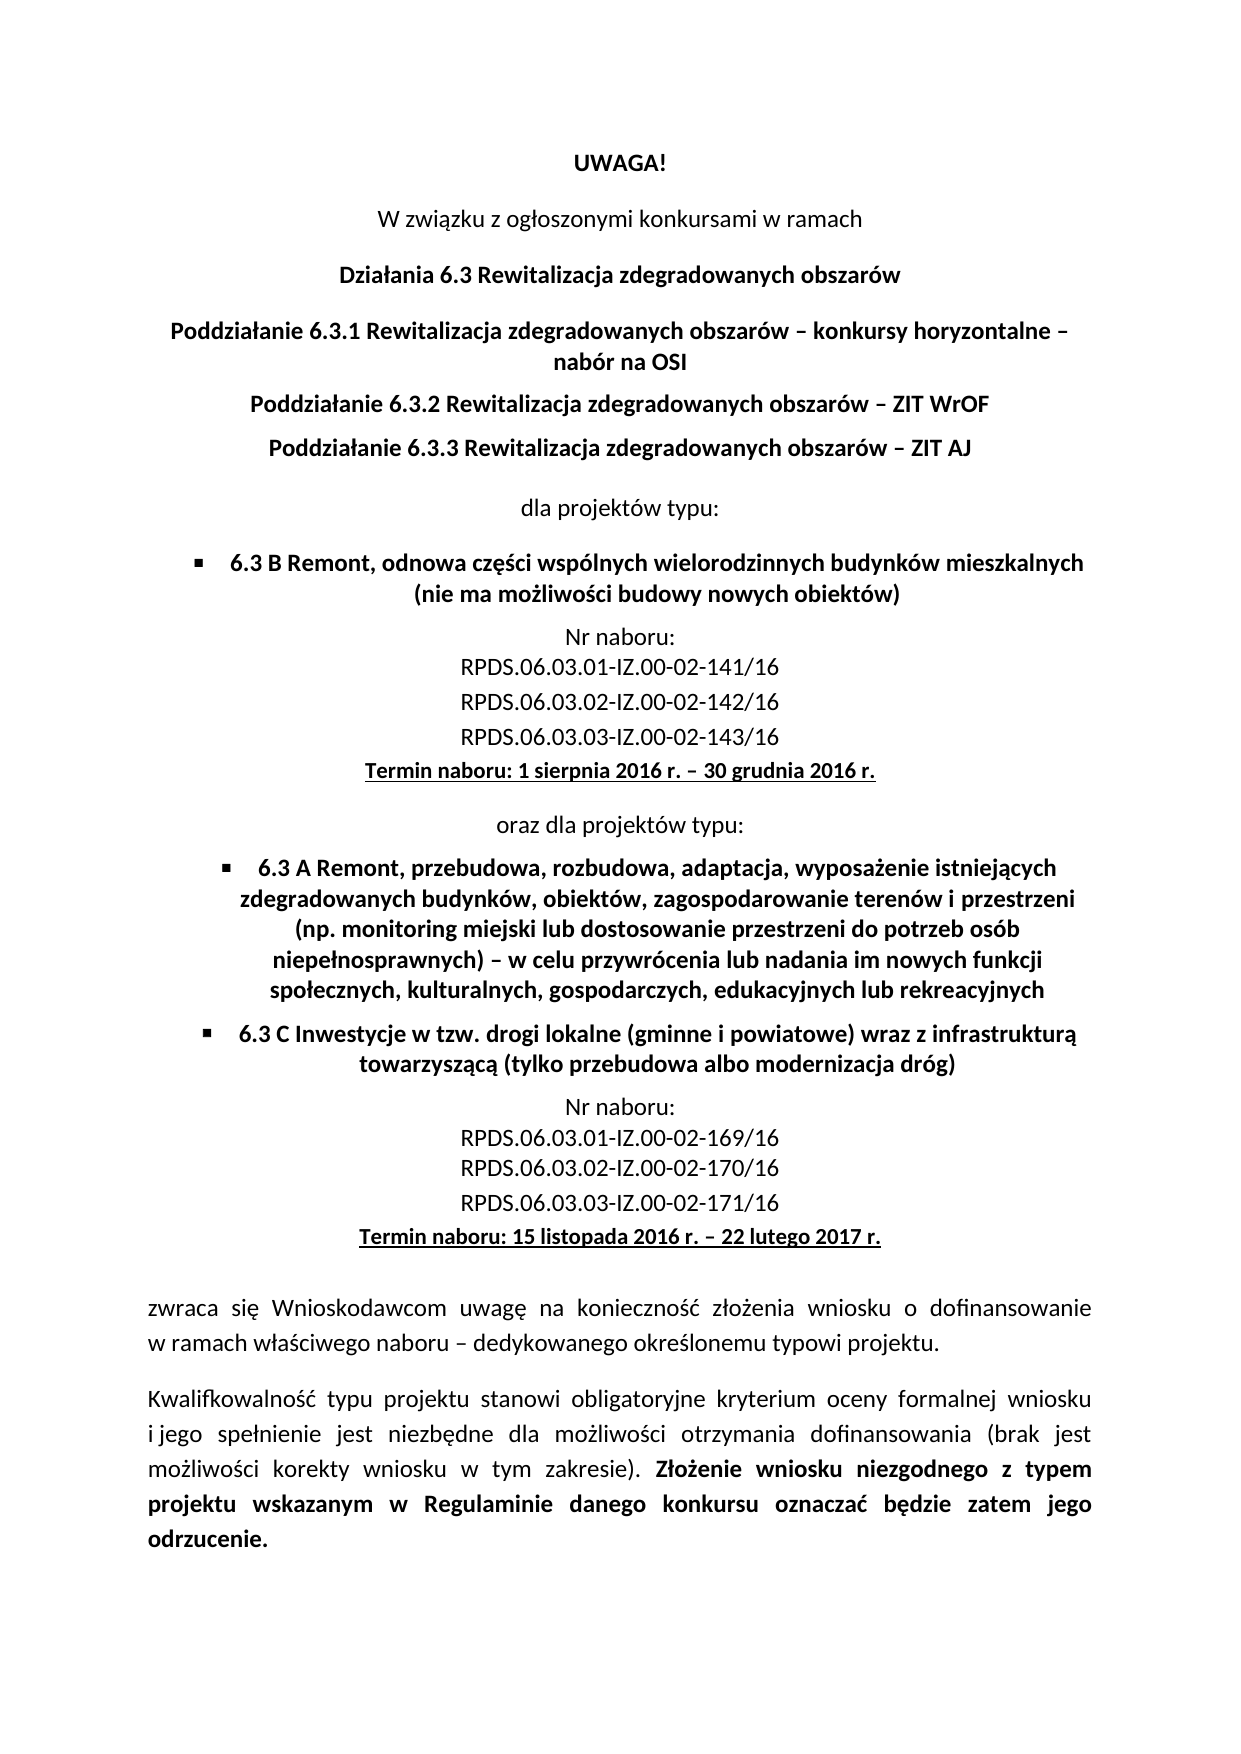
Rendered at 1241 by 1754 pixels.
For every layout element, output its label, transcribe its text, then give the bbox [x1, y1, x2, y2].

text RPDS.06.03.03-IZ.00-02-171/16 [148, 1187, 1093, 1218]
text UWAGA! [148, 148, 1093, 178]
text zwraca się Wnioskodawcom uwagę na konieczność złożenia wniosku o dofinansowanie w ramach właściwego naboru – dedykowanego określonemu typowi projektu. [148, 1292, 1093, 1357]
text dla projektów typu: [148, 492, 1093, 522]
text Poddziałanie 6.3.1 Rewitalizacja zdegradowanych obszarów – konkursy horyzontalne – nabór na OSI [148, 315, 1093, 376]
text Kwalifkowalność typu projektu stanowi obligatoryjne kryterium oceny formalnej wniosku i jego spełnienie jest niezbędne dla możliwości otrzymania dofinansowania (brak jest możliwości korekty wniosku w tym zakresie). Złożenie wniosku niezgodnego z typem projektu wskazanym w Regulaminie danego konkursu oznaczać będzie zatem jego odrzucenie. [148, 1383, 1093, 1553]
text RPDS.06.03.02-IZ.00-02-170/16 [148, 1152, 1093, 1183]
text RPDS.06.03.03-IZ.00-02-143/16 [148, 722, 1093, 752]
list 6.3 A Remont, przebudowa, rozbudowa, adaptacja, wyposażenie istniejących zdegradowanych budynków, obiektów, zagospodarowanie terenów i przestrzeni (np. monitoring miejski lub dostosowanie przestrzeni do potrzeb osób niepełnosprawnych) – w celu przywrócenia lub nadania im nowych funkcji społecznych, kulturalnych, gospodarczych, edukacyjnych lub rekreacyjnych [185, 853, 1093, 1005]
text RPDS.06.03.01-IZ.00-02-169/16 [148, 1122, 1093, 1152]
text Nr naboru: [148, 621, 1093, 652]
text Nr naboru: [148, 1091, 1093, 1122]
list 6.3 B Remont, odnowa części wspólnych wielorodzinnych budynków mieszkalnych (nie ma możliwości budowy nowych obiektów) [185, 547, 1093, 608]
list 6.3 C Inwestycje w tzw. drogi lokalne (gminne i powiatowe) wraz z infrastrukturą towarzyszącą (tylko przebudowa albo modernizacja dróg) [185, 1018, 1093, 1079]
text Działania 6.3 Rewitalizacja zdegradowanych obszarów [148, 259, 1093, 290]
text RPDS.06.03.01-IZ.00-02-141/16 [148, 652, 1093, 682]
text oraz dla projektów typu: [148, 809, 1093, 840]
text Poddziałanie 6.3.2 Rewitalizacja zdegradowanych obszarów – ZIT WrOF [148, 389, 1093, 419]
text Poddziałanie 6.3.3 Rewitalizacja zdegradowanych obszarów – ZIT AJ [148, 432, 1093, 462]
text RPDS.06.03.02-IZ.00-02-142/16 [148, 687, 1093, 717]
text W związku z ogłoszonymi konkursami w ramach [148, 203, 1093, 234]
text Termin naboru: 1 sierpnia 2016 r. – 30 grudnia 2016 r. [148, 757, 1093, 784]
text Termin naboru: 15 listopada 2016 r. – 22 lutego 2017 r. [148, 1222, 1093, 1250]
